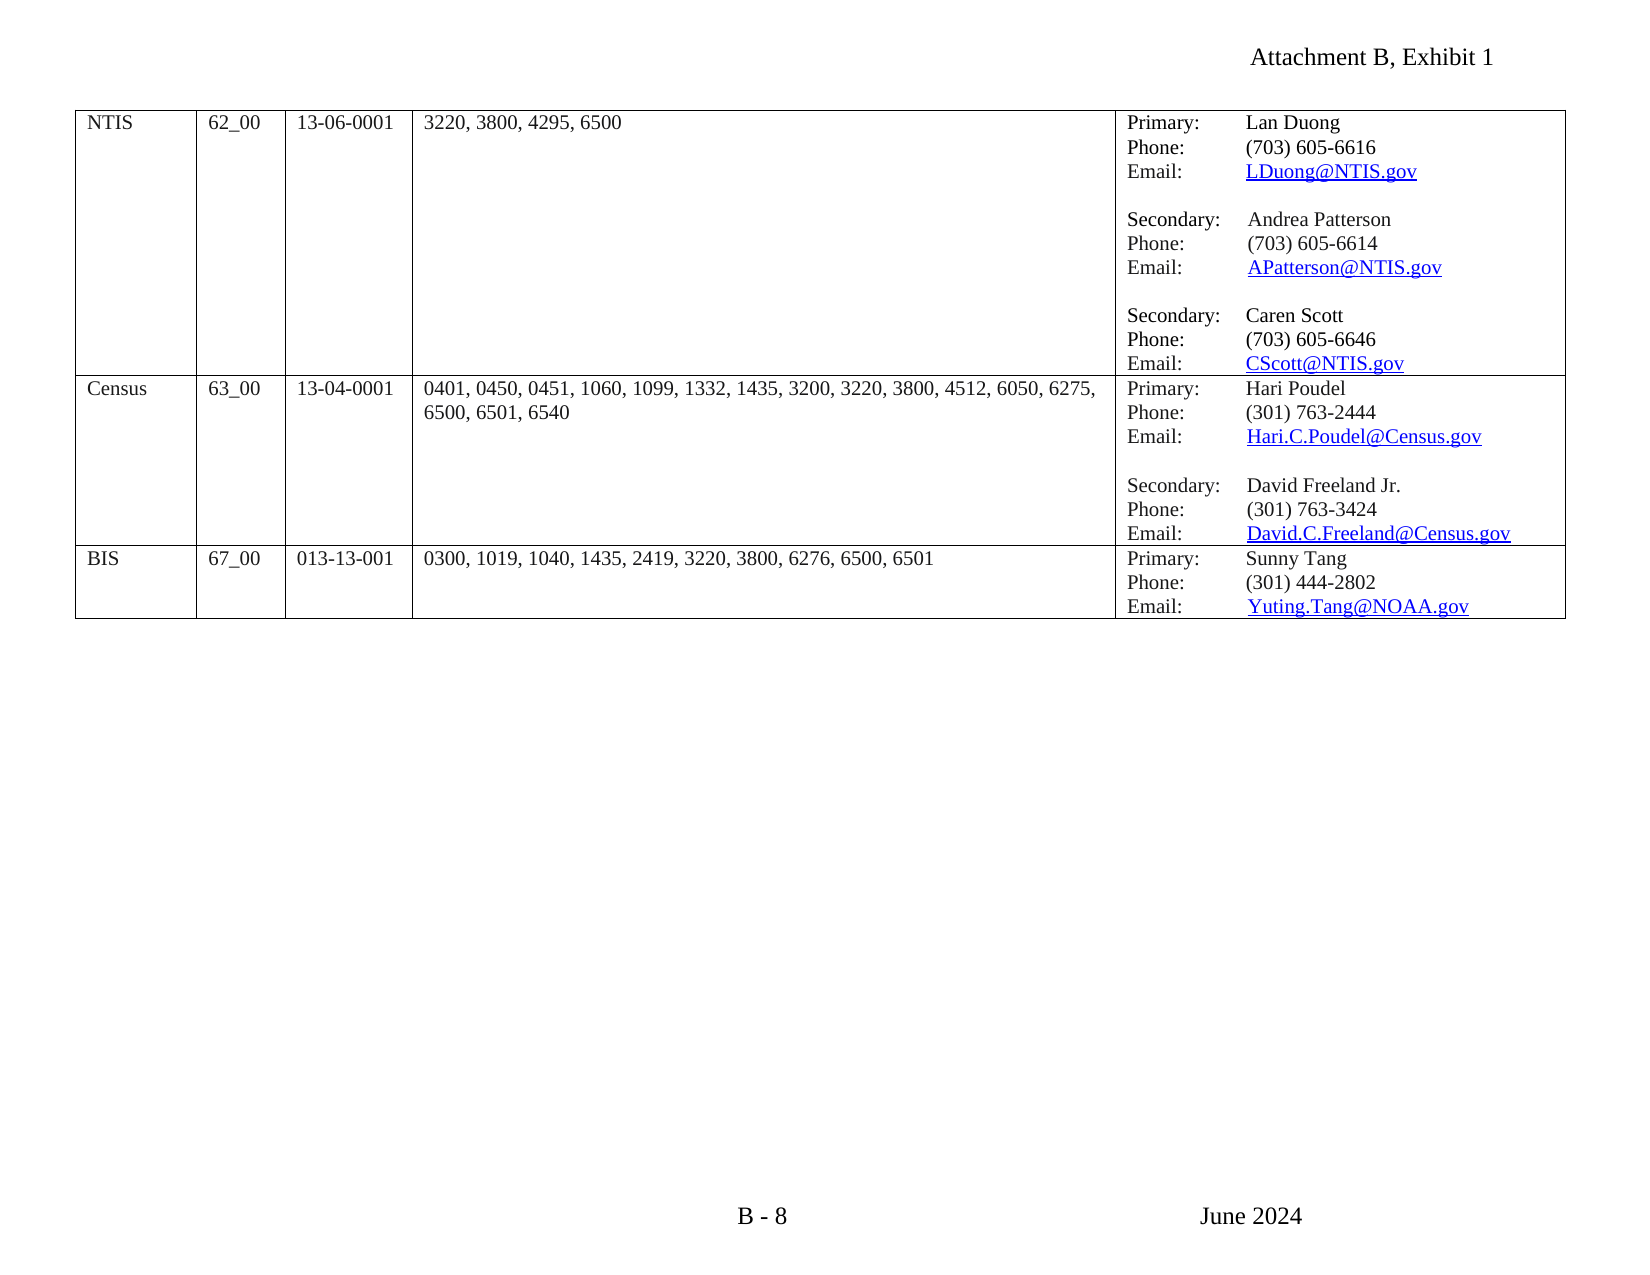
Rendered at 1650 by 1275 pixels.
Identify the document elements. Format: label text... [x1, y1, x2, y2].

table_cell 67_00 [197, 546, 285, 618]
table_cell Primary: Sunny Tang Phone: (301) 444-2802 Email: Yuting.Tang@NOAA.gov [1116, 546, 1565, 618]
table_cell BIS [76, 546, 196, 618]
table_cell 3220, 3800, 4295, 6500 [413, 111, 1115, 375]
table_cell Primary: Lan Duong Phone: (703) 605-6616 Email: LDuong@NTIS.gov Secondary: Andrea Patterson Phone: (703) 605-6614 Email: APatterson@NTIS.gov Secondary: Caren Scott Phone: (703) 605-6646 Email: CScott@NTIS.gov [1116, 111, 1565, 375]
table_cell Primary: Hari Poudel Phone: (301) 763-2444 Email: Hari.C.Poudel@Census.gov Secondary: David Freeland Jr. Phone: (301) 763-3424 Email: David.C.Freeland@Census.gov [1116, 376, 1565, 545]
table_cell 0401, 0450, 0451, 1060, 1099, 1332, 1435, 3200, 3220, 3800, 4512, 6050, 6275, 6500, 6501, 6540 [413, 376, 1115, 545]
table_cell NTIS [76, 111, 196, 375]
table_cell 13-06-0001 [286, 111, 412, 375]
table_cell 0300, 1019, 1040, 1435, 2419, 3220, 3800, 6276, 6500, 6501 [413, 546, 1115, 618]
table_cell 13-04-0001 [286, 376, 412, 545]
table_cell 63_00 [197, 376, 285, 545]
table_cell Census [76, 376, 196, 545]
table_cell 62_00 [197, 111, 285, 375]
table_cell 013-13-001 [286, 546, 412, 618]
